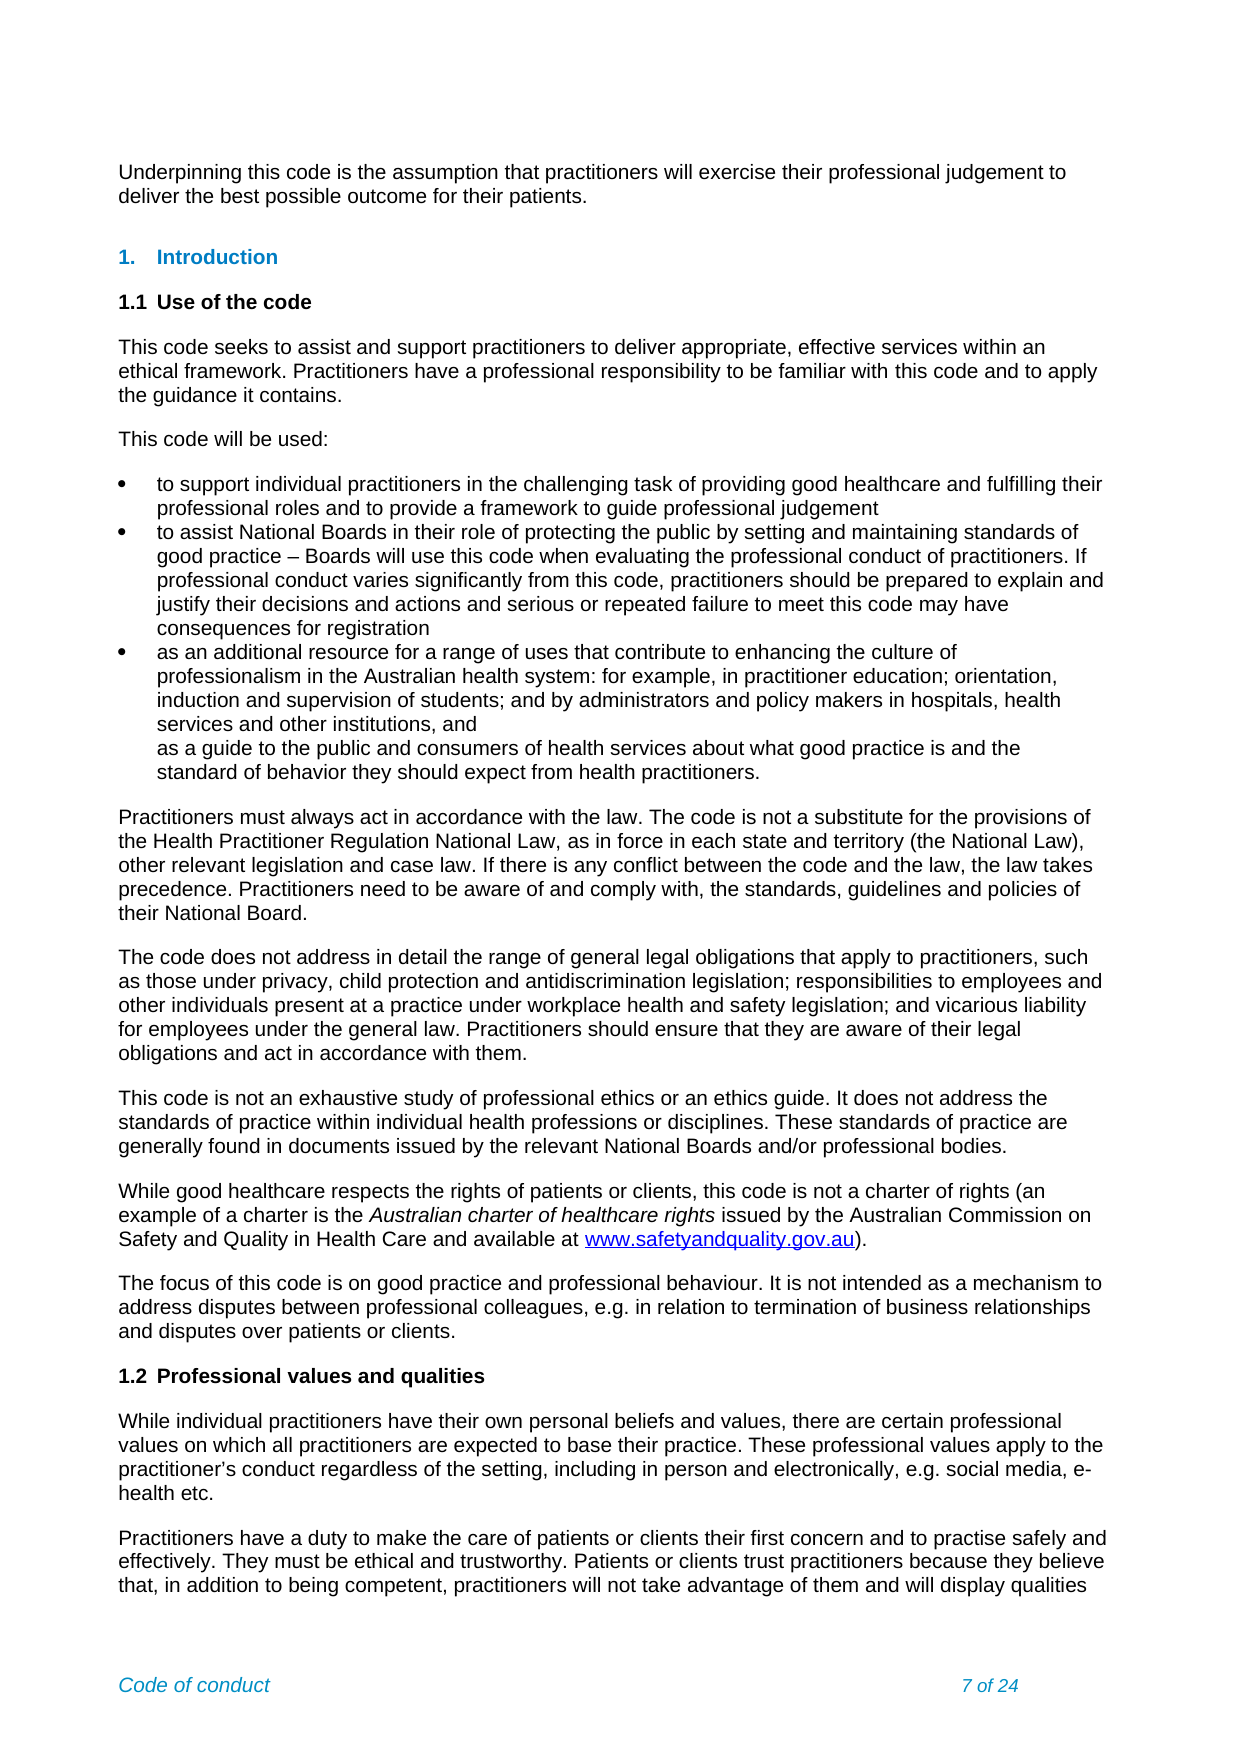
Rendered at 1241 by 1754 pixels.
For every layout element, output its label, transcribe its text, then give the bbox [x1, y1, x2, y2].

subtitle Use of the code [118, 290, 1108, 314]
text The focus of this code is on good practice and professional behaviour. It is not intended as a mechanism to address disputes between professional colleagues, e.g. in relation to termination of business relationships and disputes over patients or clients. [118, 1271, 1108, 1343]
text to assist National Boards in their role of protecting the public by setting and maintaining standards of good practice – Boards will use this code when evaluating the professional conduct of practitioners. If professional conduct varies significantly from this code, practitioners should be prepared to explain and justify their decisions and actions and serious or repeated failure to meet this code may have consequences for registration [118, 520, 1108, 640]
subtitle Introduction [118, 245, 1108, 269]
text as an additional resource for a range of uses that contribute to enhancing the culture of professionalism in the Australian health system: for example, in practitioner education; orientation, induction and supervision of students; and by administrators and policy makers in hospitals, health services and other institutions, and [118, 640, 1108, 736]
text The code does not address in detail the range of general legal obligations that apply to practitioners, such as those under privacy, child protection and antidiscrimination legislation; responsibilities to employees and other individuals present at a practice under workplace health and safety legislation; and vicarious liability for employees under the general law. Practitioners should ensure that they are aware of their legal obligations and act in accordance with them. [118, 945, 1108, 1065]
text This code is not an exhaustive study of professional ethics or an ethics guide. It does not address the standards of practice within individual health professions or disciplines. These standards of practice are generally found in documents issued by the relevant National Boards and/or professional bodies. [118, 1086, 1108, 1158]
text This code will be used: [118, 427, 1108, 451]
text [118, 1525, 1108, 1597]
list as a guide to the public and consumers of health services about what good practice is and the standard of behavior they should expect from health practitioners. [157, 736, 1108, 784]
text While good healthcare respects the rights of patients or clients, this code is not a charter of rights (an example of a charter is the Australian charter of healthcare rights issued by the Australian Commission on Safety and Quality in Health Care and available at www.safetyandquality.gov.au). [118, 1178, 1108, 1250]
text Underpinning this code is the assumption that practitioners will exercise their professional judgement to deliver the best possible outcome for their patients. [118, 159, 1108, 207]
text to support individual practitioners in the challenging task of providing good healthcare and fulfilling their professional roles and to provide a framework to guide professional judgement [118, 472, 1108, 520]
text This code seeks to assist and support practitioners to deliver appropriate, effective services within an ethical framework. Practitioners have a professional responsibility to be familiar with this code and to apply the guidance it contains. [118, 334, 1108, 406]
text While individual practitioners have their own personal beliefs and values, there are certain professional values on which all practitioners are expected to base their practice. These professional values apply to the practitioner’s conduct regardless of the setting, including in person and electronically, e.g. social media, e-health etc. [118, 1409, 1108, 1504]
text Practitioners must always act in accordance with the law. The code is not a substitute for the provisions of the Health Practitioner Regulation National Law, as in force in each state and territory (the National Law), other relevant legislation and case law. If there is any conflict between the code and the law, the law takes precedence. Practitioners need to be aware of and comply with, the standards, guidelines and policies of their National Board. [118, 804, 1108, 924]
subtitle Professional values and qualities [118, 1364, 1108, 1388]
